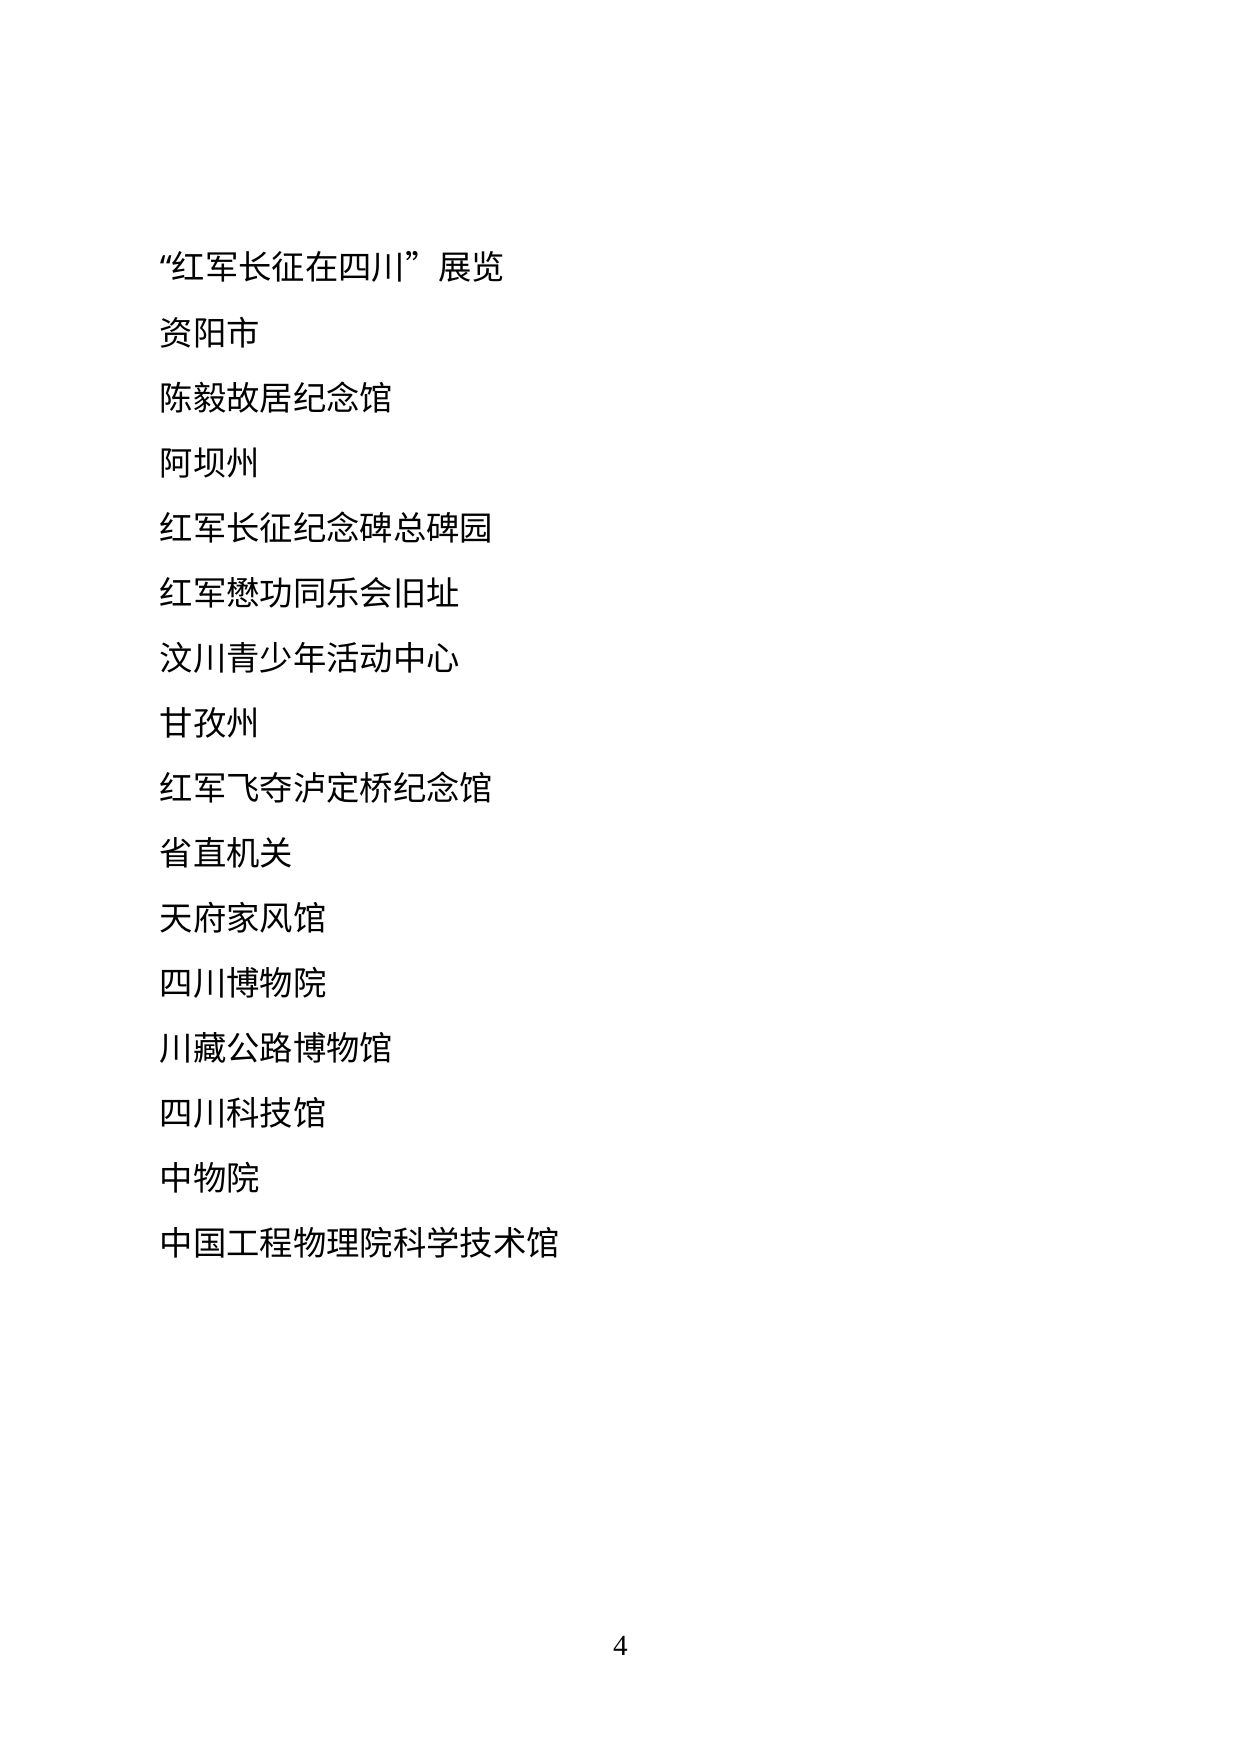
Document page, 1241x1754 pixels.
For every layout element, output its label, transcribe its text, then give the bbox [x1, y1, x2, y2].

text 中国工程物理院科学技术馆 [159, 1208, 1081, 1273]
text 川藏公路博物馆 [159, 1013, 1081, 1078]
text 红军懋功同乐会旧址 [159, 558, 1081, 623]
text 中物院 [159, 1143, 1081, 1208]
text 陈毅故居纪念馆 [159, 363, 1081, 428]
text 天府家风馆 [159, 883, 1081, 948]
text 省直机关 [159, 818, 1081, 883]
text 资阳市 [159, 298, 1081, 363]
text 红军长征纪念碑总碑园 [159, 493, 1081, 558]
text 红军飞夺泸定桥纪念馆 [159, 753, 1081, 818]
text 四川科技馆 [159, 1078, 1081, 1143]
text “红军长征在四川”展览 [159, 233, 1081, 298]
text 四川博物院 [159, 948, 1081, 1013]
text 汶川青少年活动中心 [159, 623, 1081, 688]
text 阿坝州 [159, 428, 1081, 493]
text 甘孜州 [159, 688, 1081, 753]
